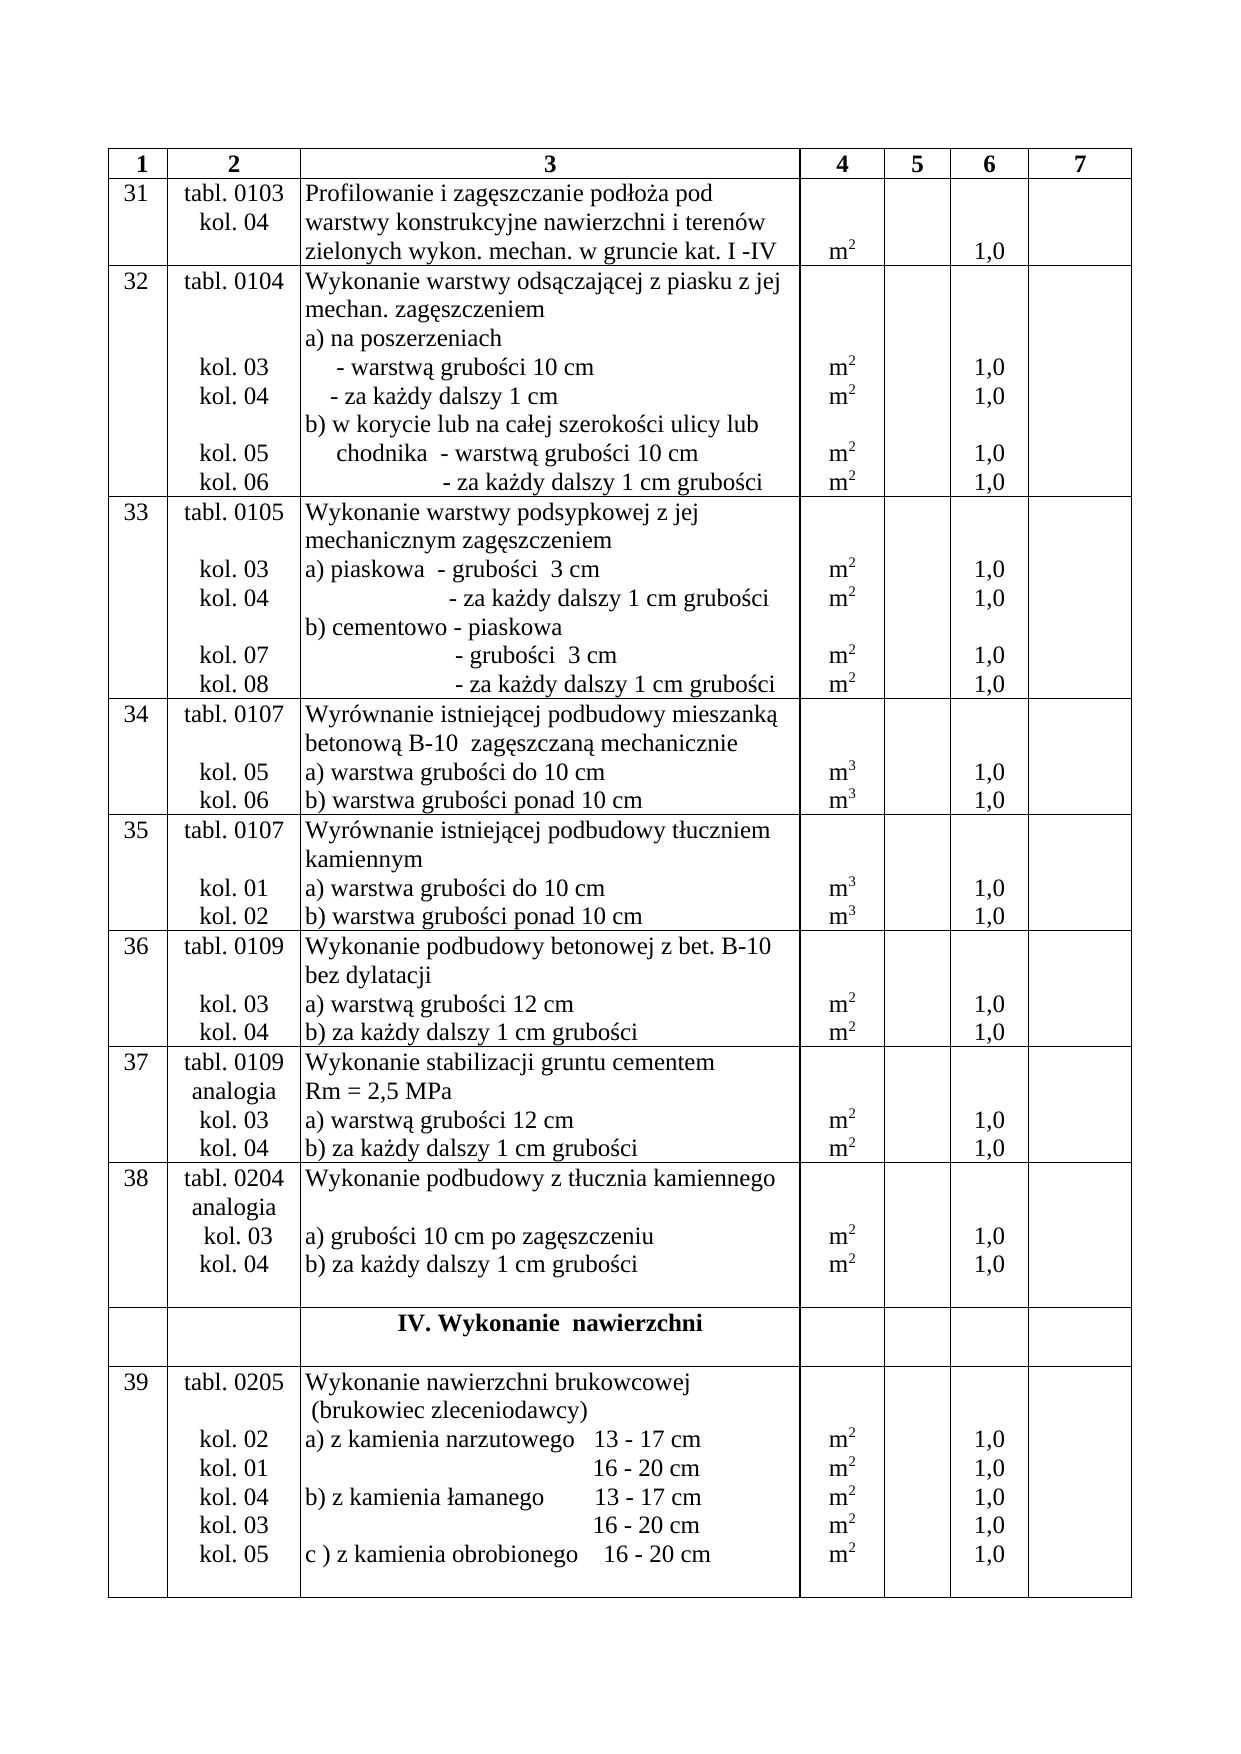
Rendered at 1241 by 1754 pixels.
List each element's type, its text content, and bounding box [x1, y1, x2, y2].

table_cell m2 m2 [801, 931, 884, 1046]
table_cell 1,0 1,0 1,0 1,0 [951, 497, 1028, 698]
table_cell [885, 266, 950, 496]
table_cell tabl. 0107 kol. 01 kol. 02 [168, 815, 300, 930]
table_cell m3 m3 [801, 815, 884, 930]
table_cell 1,0 1,0 [951, 931, 1028, 1046]
table_cell 1,0 1,0 [951, 699, 1028, 814]
table_cell Wykonanie stabilizacji gruntu cementem Rm = 2,5 MPa a) warstwą grubości b) za każdy dalszy grubości [301, 1047, 799, 1162]
table_cell tabl. 0109 analogia kol. 03 kol. 04 [168, 1047, 300, 1162]
table_cell [885, 1163, 950, 1307]
table_cell 39 [109, 1367, 167, 1597]
table_cell [885, 1308, 950, 1366]
table_cell [885, 815, 950, 930]
table_cell [951, 1308, 1028, 1366]
table_cell 33 [109, 497, 167, 698]
table_cell 4 [801, 149, 884, 177]
table_cell IV. Wykonanie nawierzchni [301, 1308, 799, 1366]
table_cell 7 [1029, 149, 1131, 177]
table_cell 1 [109, 149, 167, 177]
table_cell 5 [885, 149, 950, 177]
table_cell 31 [109, 179, 167, 265]
table_cell [1029, 266, 1131, 496]
table_cell m2 m2 m2 m2 [801, 266, 884, 496]
table_cell Wykonanie warstwy odsączającej z piasku z jej mechan. zagęszczeniem a) na poszerzeniach - warstwą grubości - za każdy dalszy b) w korycie lub na całej szerokości ulicy lub chodnika - warstwą grubości - za każdy dalszy grubości [301, 266, 799, 496]
table_cell 1,0 1,0 [951, 1163, 1028, 1307]
table_cell tabl. 0104 kol. 03 kol. 04 kol. 05 kol. 06 [168, 266, 300, 496]
table_cell tabl. 0107 kol. 05 kol. 06 [168, 699, 300, 814]
table_cell m2 m2 m2 m2 [801, 497, 884, 698]
table_cell 1,0 [951, 179, 1028, 265]
table_cell 37 [109, 1047, 167, 1162]
table_cell m2 [801, 179, 884, 265]
table_cell tabl. 0105 kol. 03 kol. 04 kol. 07 kol. 08 [168, 497, 300, 698]
table_cell [1029, 931, 1131, 1046]
table_cell 2 [168, 149, 300, 177]
table_cell Wykonanie nawierzchni brukowcowej (brukowiec zleceniodawcy) a) z kamienia narzutowego 13 - 16 - b) z kamienia łamanego 13 - 16 - c ) z kamienia obrobionego 16 - [301, 1367, 799, 1597]
table_cell [1029, 497, 1131, 698]
table_cell [1029, 815, 1131, 930]
table_cell [109, 1308, 167, 1366]
table_cell [1029, 1163, 1131, 1307]
table_cell tabl. 0204 analogia kol. 03 kol. 04 [168, 1163, 300, 1307]
table_cell 36 [109, 931, 167, 1046]
table_cell [885, 699, 950, 814]
table_cell 1,0 1,0 [951, 815, 1028, 930]
table_cell Wykonanie podbudowy z tłucznia kamiennego a) grubości po zagęszczeniu b) za każdy dalszy grubości [301, 1163, 799, 1307]
table_cell 1,0 1,0 1,0 1,0 [951, 266, 1028, 496]
table_cell 35 [109, 815, 167, 930]
table_cell [1029, 1047, 1131, 1162]
table_cell m3 m3 [801, 699, 884, 814]
table_cell Wykonanie podbudowy betonowej z bet. B-10 bez dylatacji a) warstwą grubości b) za każdy dalszy grubości [301, 931, 799, 1046]
table_cell 1,0 1,0 [951, 1047, 1028, 1162]
table_cell [1029, 1308, 1131, 1366]
table_cell [1029, 1367, 1131, 1597]
table_cell 38 [109, 1163, 167, 1307]
table_cell 34 [109, 699, 167, 814]
table_cell [168, 1308, 300, 1366]
table_cell m2 m2 [801, 1047, 884, 1162]
table_cell Wykonanie warstwy podsypkowej z jej mechanicznym zagęszczeniem a) piaskowa - grubości - za każdy dalszy grubości b) cementowo - piaskowa - grubości - za każdy dalszy grubości [301, 497, 799, 698]
table_cell m2 m2 [801, 1163, 884, 1307]
table_cell tabl. 0205 kol. 02 kol. 01 kol. 04 kol. 03 kol. 05 [168, 1367, 300, 1597]
table_cell 3 [301, 149, 799, 177]
table_cell [885, 931, 950, 1046]
table_cell 1,0 1,0 1,0 1,0 1,0 [951, 1367, 1028, 1597]
table_cell m2 m2 m2 m2 m2 [801, 1367, 884, 1597]
table_cell [1029, 179, 1131, 265]
table_cell [885, 497, 950, 698]
table_cell tabl. 0103 kol. 04 [168, 179, 300, 265]
table_cell [801, 1308, 884, 1366]
table_cell [885, 179, 950, 265]
table_cell Wyrównanie istniejącej podbudowy tłuczniem kamiennym a) warstwa grubości do 10 cm b) warstwa grubości ponad 10 cm [301, 815, 799, 930]
table_cell [1029, 699, 1131, 814]
table_cell Profilowanie i zagęszczanie podłoża pod warstwy konstrukcyjne nawierzchni i terenów zielonych wykon. mechan. w gruncie kat. I -IV [301, 179, 799, 265]
table_cell tabl. 0109 kol. 03 kol. 04 [168, 931, 300, 1046]
table_cell 6 [951, 149, 1028, 177]
table_cell [885, 1367, 950, 1597]
table_cell Wyrównanie istniejącej podbudowy mieszanką betonową B-10 zagęszczaną mechanicznie a) warstwa grubości do b) warstwa grubości ponad [301, 699, 799, 814]
table_cell [885, 1047, 950, 1162]
table_cell 32 [109, 266, 167, 496]
